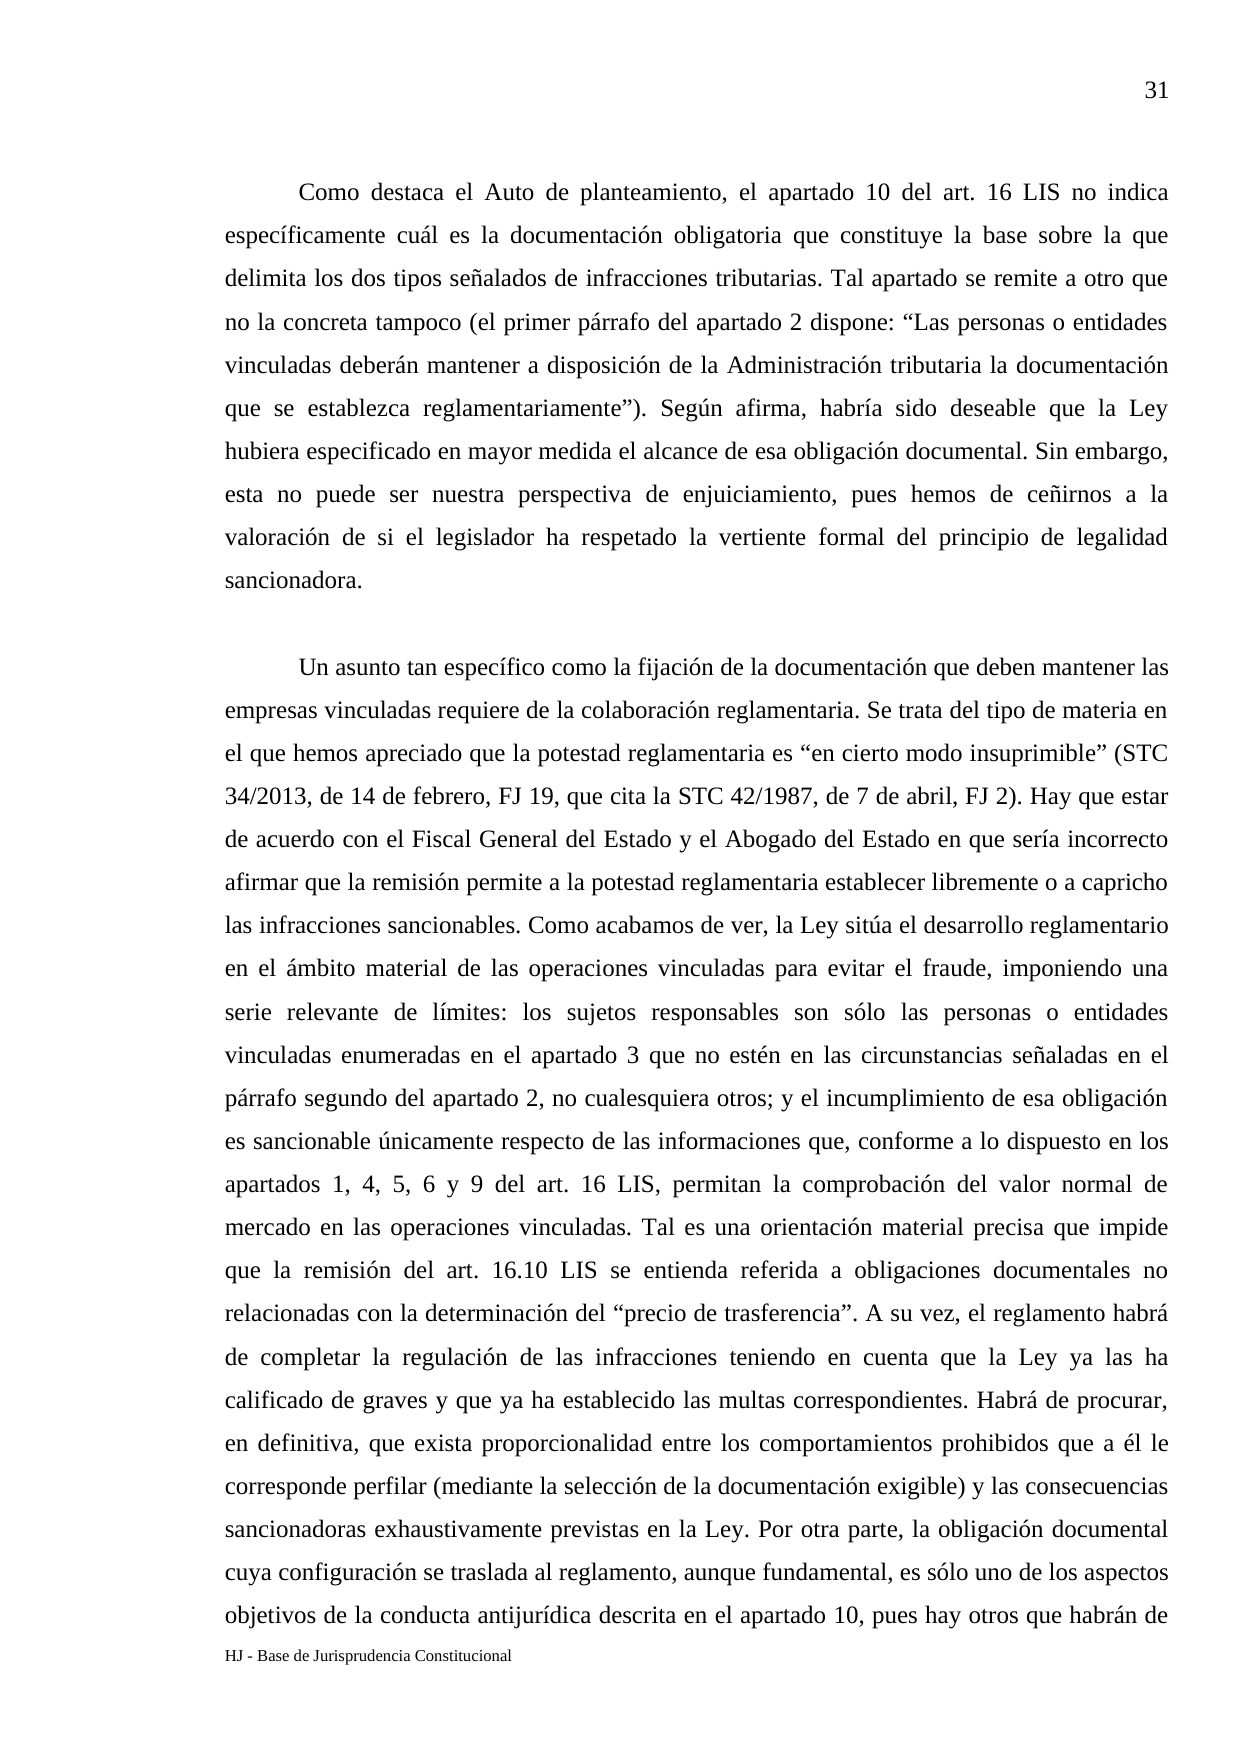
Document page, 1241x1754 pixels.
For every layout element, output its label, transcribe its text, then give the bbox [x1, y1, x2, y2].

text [224, 652, 1169, 1629]
text Como destaca el Auto de planteamiento, el apartado 10 del art. 16 LIS no indica específicamente cuál es la documentación obligatoria que constituye la base sobre la que delimita los dos tipos señalados de infracciones tributarias. Tal apartado se remite a otro que no la concreta tampoco (el primer párrafo del apartado 2 dispone: “Las personas o entidades vinculadas deberán mantener a disposición de la Administración tributaria la documentación que se establezca reglamentariamente”). Según afirma, habría sido deseable que la Ley hubiera especificado en mayor medida el alcance de esa obligación documental. Sin embargo, esta no puede ser nuestra perspectiva de enjuiciamiento, pues hemos de ceñirnos a la valoración de si el legislador ha respetado la vertiente formal del principio de legalidad sancionadora. [224, 177, 1169, 594]
